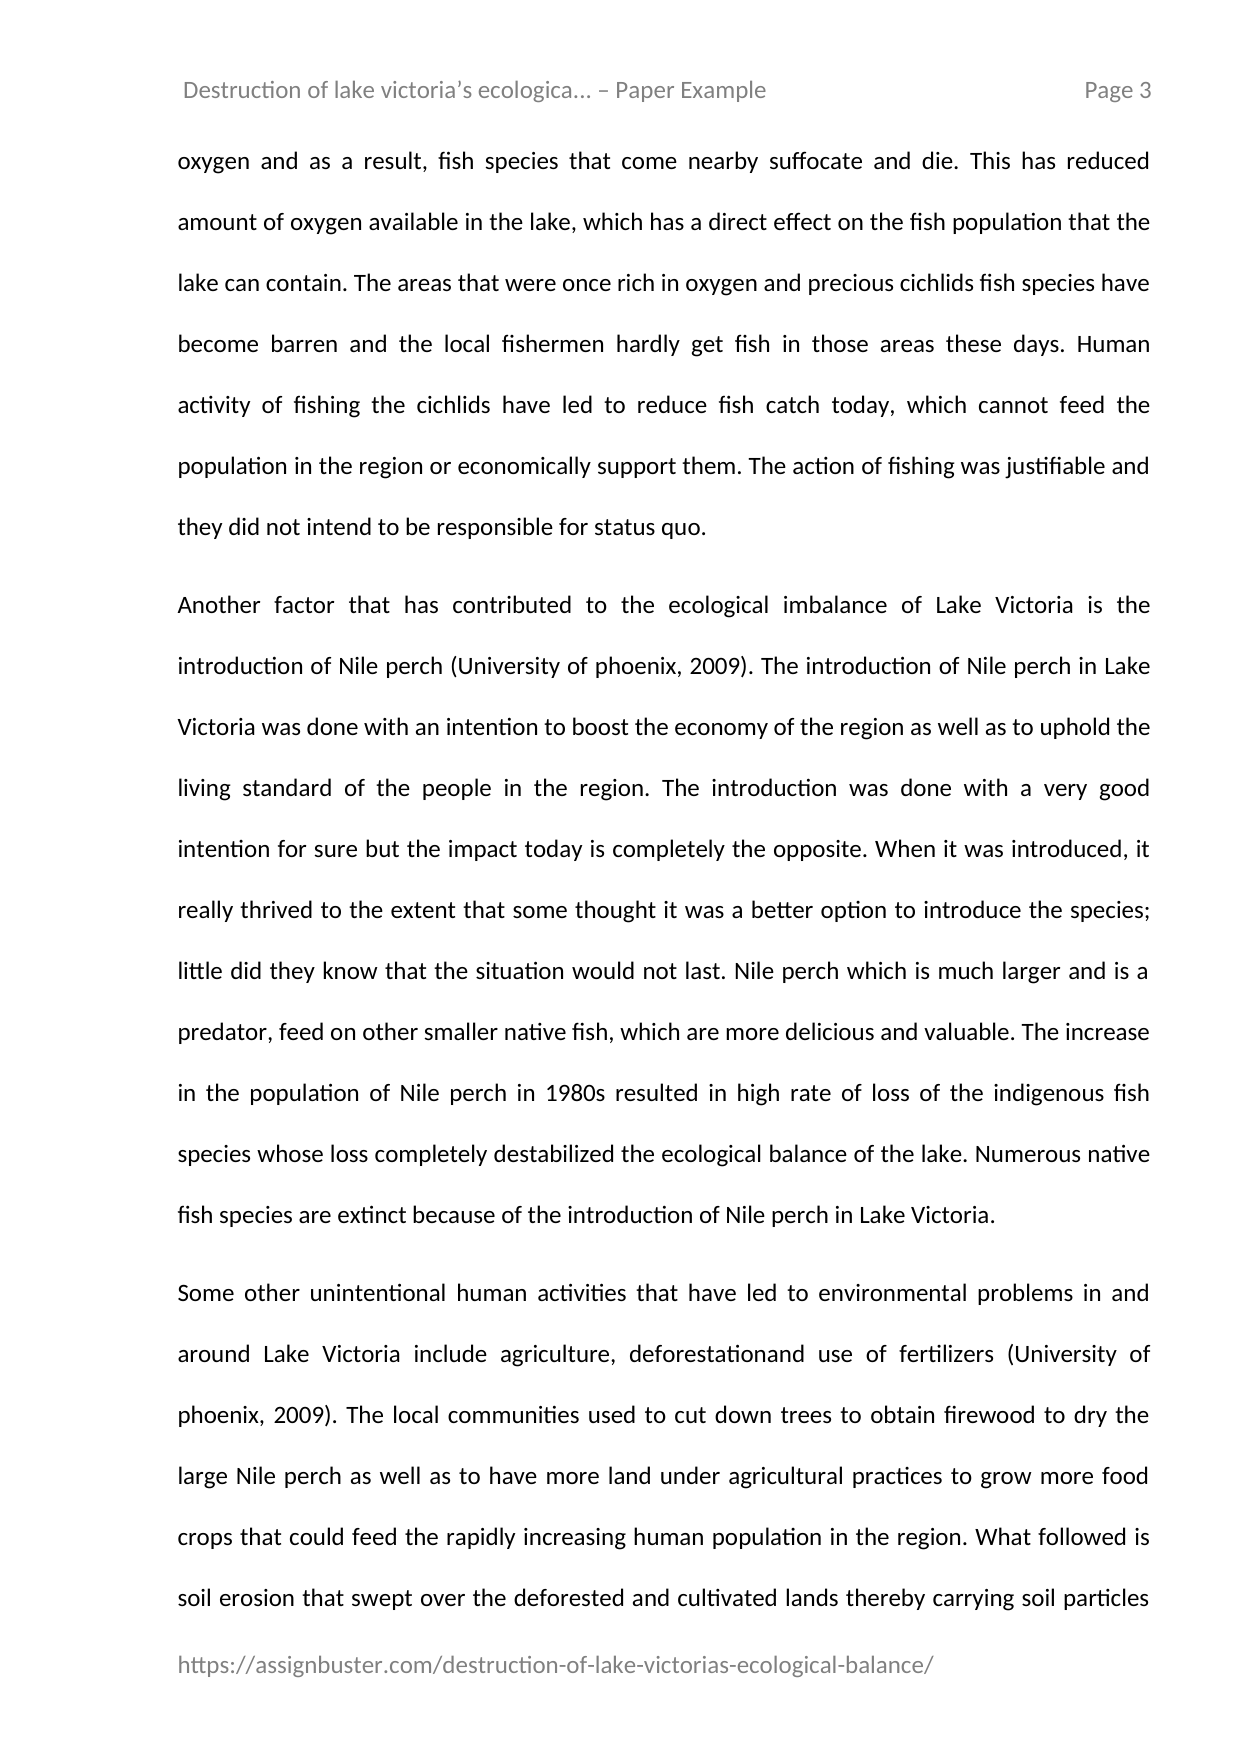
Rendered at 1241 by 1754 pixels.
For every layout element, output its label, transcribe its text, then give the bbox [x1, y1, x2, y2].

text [177, 1277, 1152, 1613]
text Another factor that has contributed to the ecological imbalance of Lake Victoria is the introduction of Nile perch (University of phoenix, 2009). The introduction of Nile perch in Lake Victoria was done with an intention to boost the economy of the region as well as to uphold the living standard of the people in the region. The introduction was done with a very good intention for sure but the impact today is completely the opposite. When it was introduced, it really thrived to the extent that some thought it was a better option to introduce the species; little did they know that the situation would not last. Nile perch which is much larger and is a predator, feed on other smaller native fish, which are more delicious and valuable. The increase in the population of Nile perch in 1980s resulted in high rate of loss of the indigenous fish species whose loss completely destabilized the ecological balance of the lake. Numerous native fish species are extinct because of the introduction of Nile perch in Lake Victoria. [177, 589, 1152, 1230]
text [177, 145, 1152, 542]
